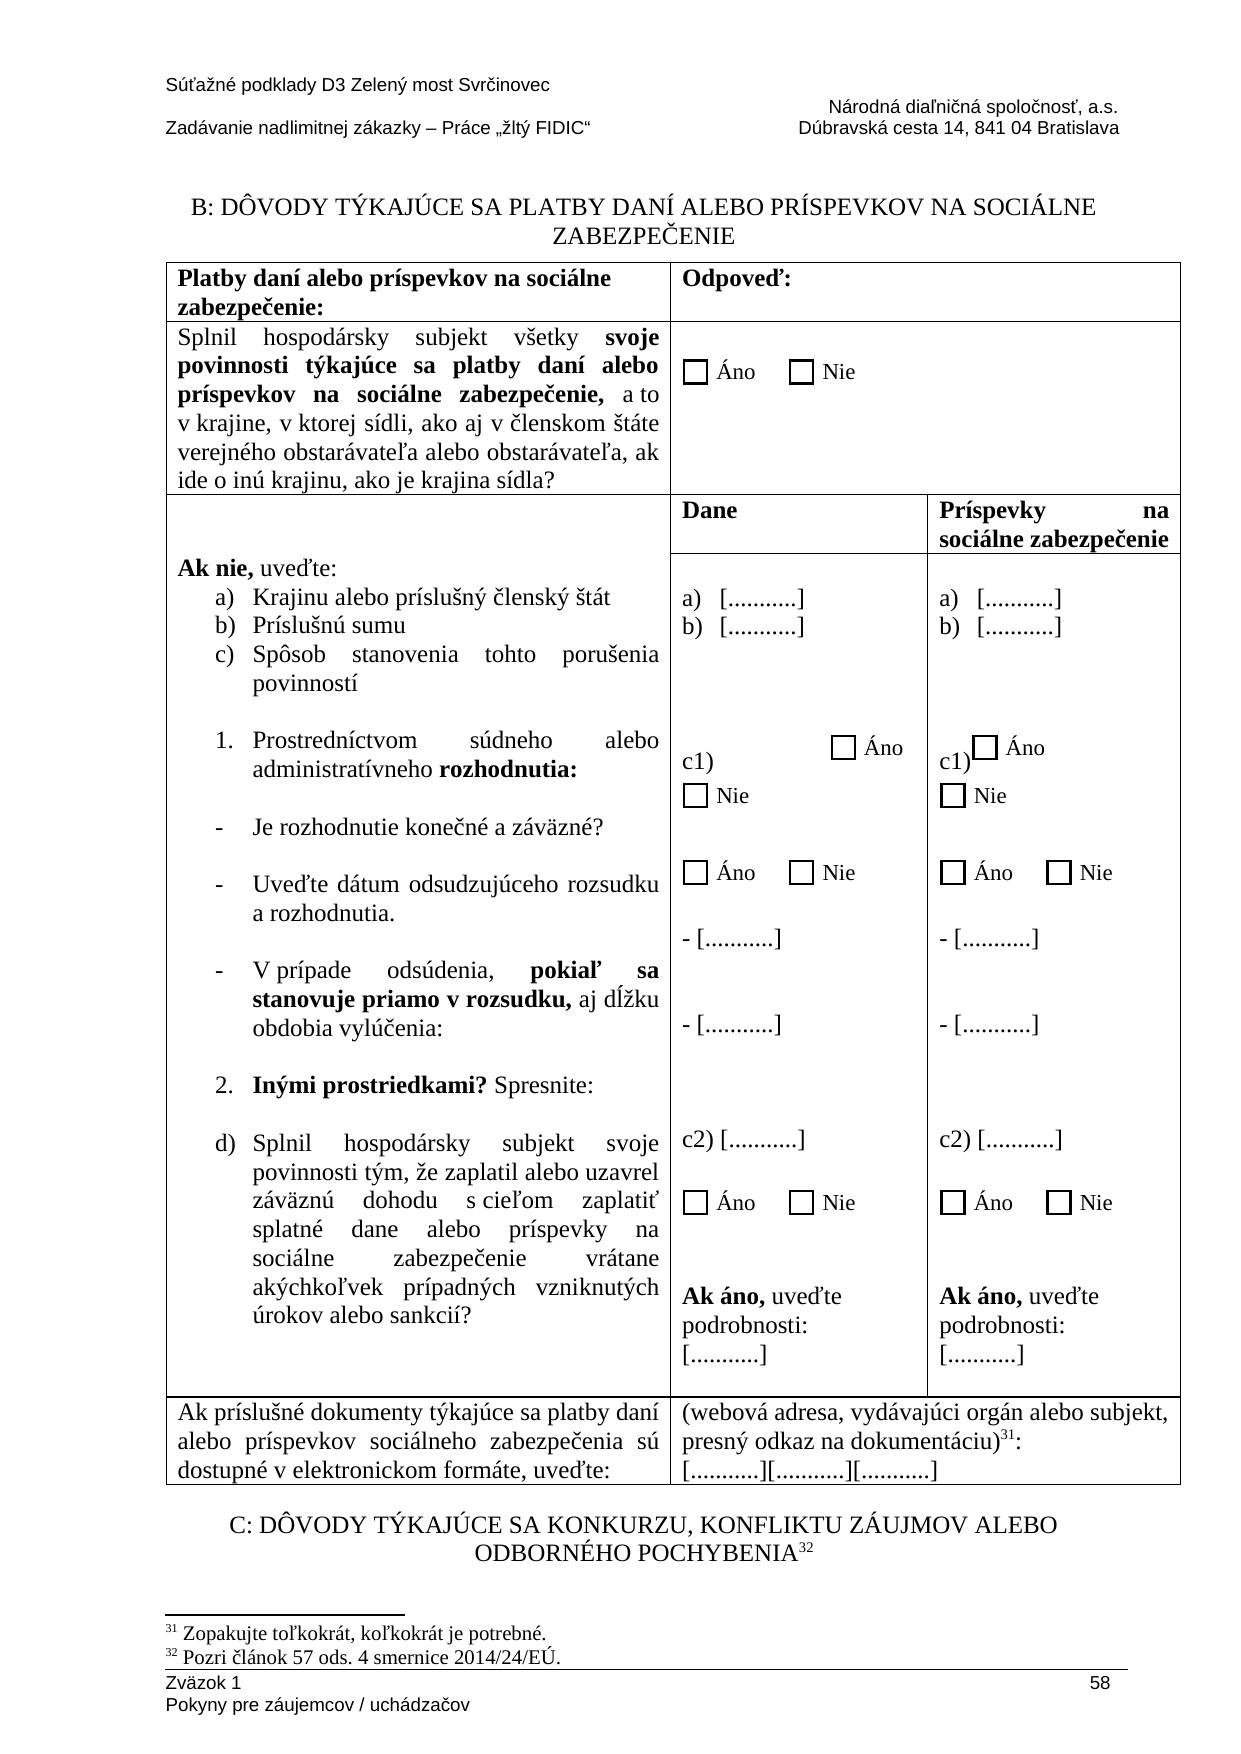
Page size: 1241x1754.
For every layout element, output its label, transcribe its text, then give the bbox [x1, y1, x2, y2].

table_header Odpoveď: [671, 263, 1180, 321]
table_cell Dane [671, 495, 927, 553]
table_cell [...........] [...........] c1) - [...........] - [...........] c2) [...........] Ak áno, uveďte podrobnosti: [...........] [671, 554, 927, 1396]
table_cell Príspevky na sociálne zabezpečenie [928, 495, 1180, 553]
text B: DÔVODY TÝKAJÚCE SA PLATBY DANÍ ALEBO PRÍSPEVKOV NA SOCIÁLNE ZABEZPEČENIE [165, 192, 1122, 250]
table_cell Splnil hospodársky subjekt všetky svoje povinnosti týkajúce sa platby daní alebo príspevkov na sociálne zabezpečenie, a to v krajine, v ktorej sídli, ako aj v členskom štáte verejného obstarávateľa alebo obstarávateľa, ak ide o inú krajinu, ako je krajina sídla? [167, 322, 670, 494]
table_cell [...........] [...........] c1) - [...........] - [...........] c2) [...........] Ak áno, uveďte podrobnosti: [...........] [928, 554, 1180, 1396]
table_cell (webová adresa, vydávajúci orgán alebo subjekt, presný odkaz na dokumentáciu): [...........][...........][...........] [671, 1398, 1180, 1484]
text C: DÔVODY TÝKAJÚCE SA KONKURZU, KONFLIKTU ZÁUJMOV ALEBO ODBORNÉHO POCHYBENIA [165, 1510, 1122, 1567]
table_cell Ak nie, uveďte: Krajinu alebo príslušný členský štát Príslušnú sumu Spôsob stanovenia tohto porušenia povinností Prostredníctvom súdneho alebo administratívneho rozhodnutia: Je rozhodnutie konečné a záväzné? Uveďte dátum odsudzujúceho rozsudku a rozhodnutia. V prípade odsúdenia, pokiaľ sa stanovuje priamo v rozsudku, aj dĺžku obdobia vylúčenia: Inými prostriedkami? Spresnite: Splnil hospodársky subjekt svoje povinnosti tým, že zaplatil alebo uzavrel záväznú dohodu s cieľom zaplatiť splatné dane alebo príspevky na sociálne zabezpečenie vrátane akýchkoľvek prípadných vzniknutých úrokov alebo sankcií? [167, 495, 670, 1396]
table_header Platby daní alebo príspevkov na sociálne zabezpečenie: [167, 263, 670, 321]
table_cell Ak príslušné dokumenty týkajúce sa platby daní alebo príspevkov sociálneho zabezpečenia sú dostupné v elektronickom formáte, uveďte: [167, 1398, 670, 1484]
table_cell [671, 322, 1180, 494]
